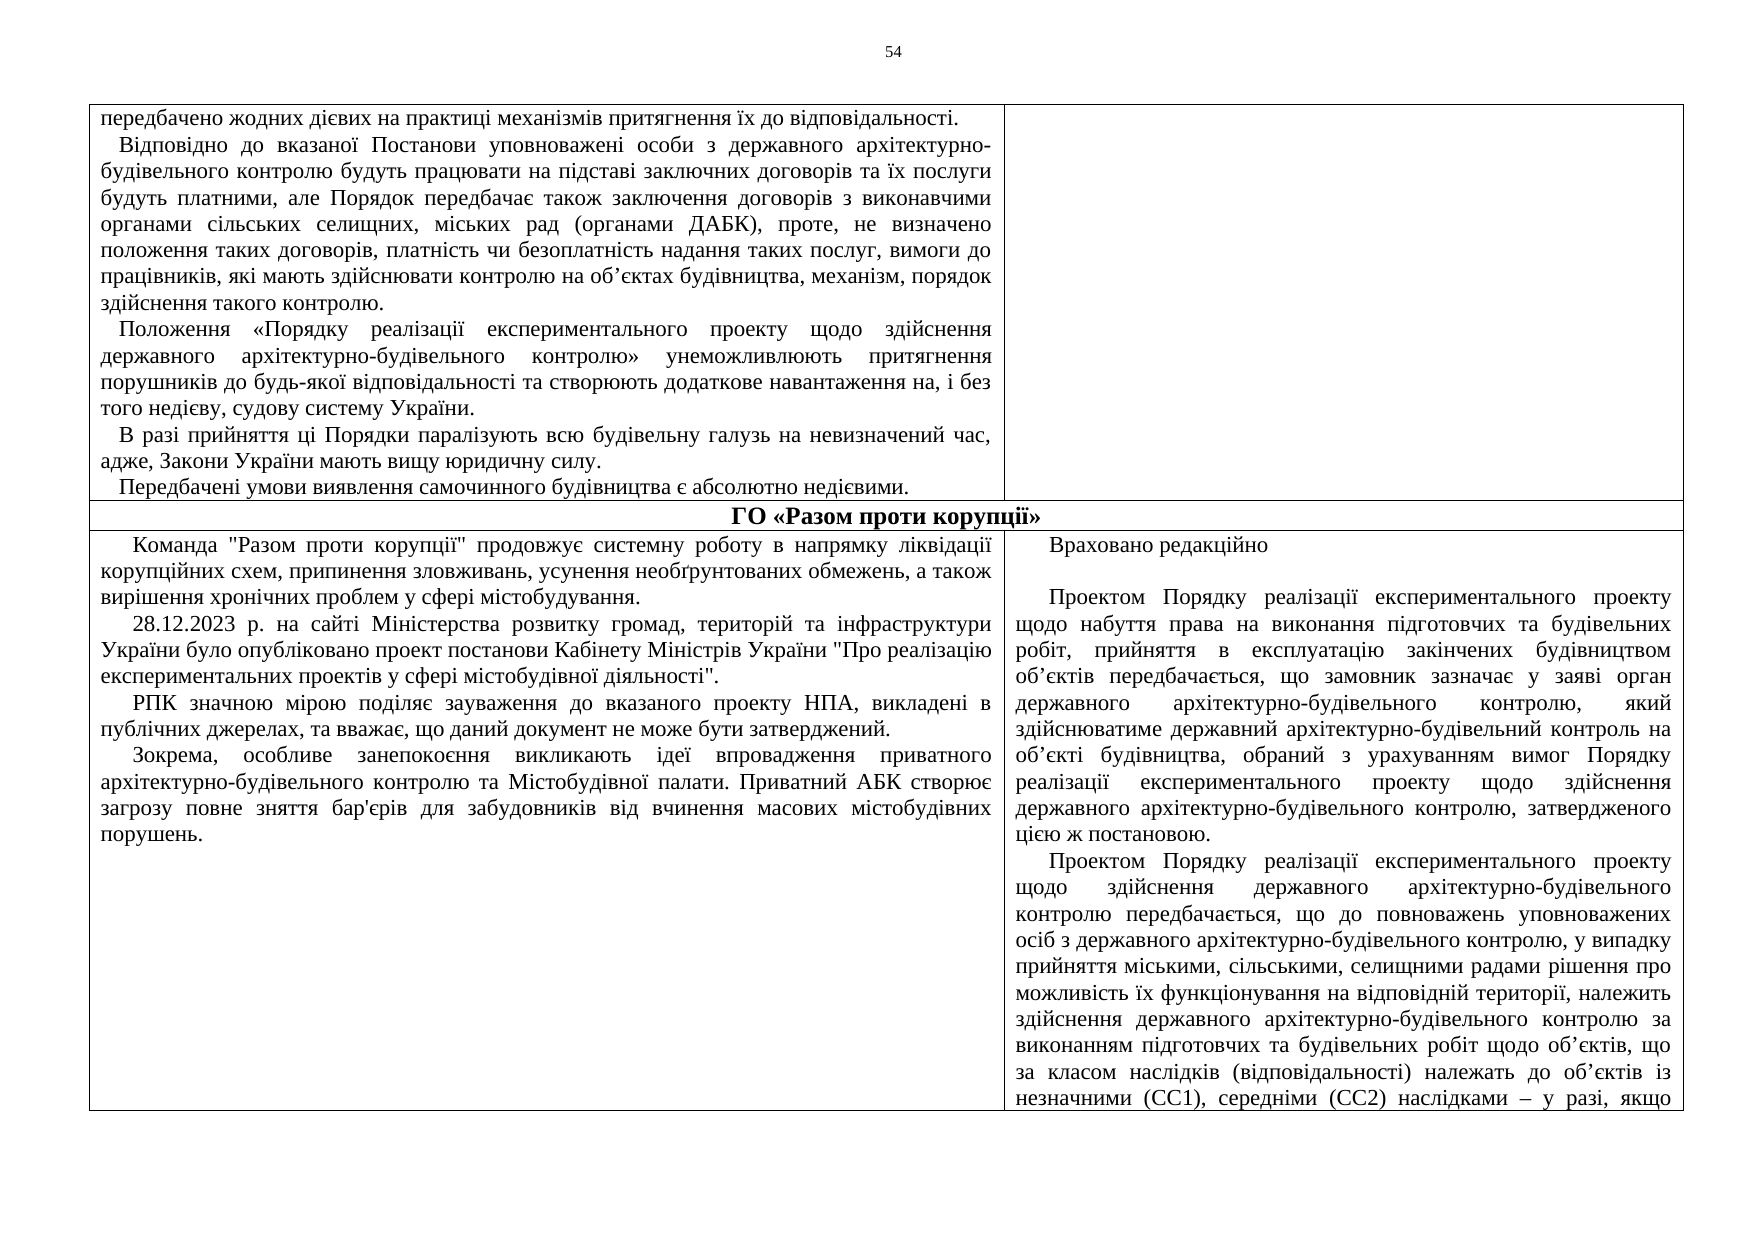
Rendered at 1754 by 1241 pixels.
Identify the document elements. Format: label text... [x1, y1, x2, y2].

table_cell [90, 531, 1004, 1110]
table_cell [1005, 531, 1683, 1110]
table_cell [1005, 105, 1683, 500]
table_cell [90, 105, 1004, 500]
table_cell ГО «Разом проти корупції» [90, 501, 1683, 529]
